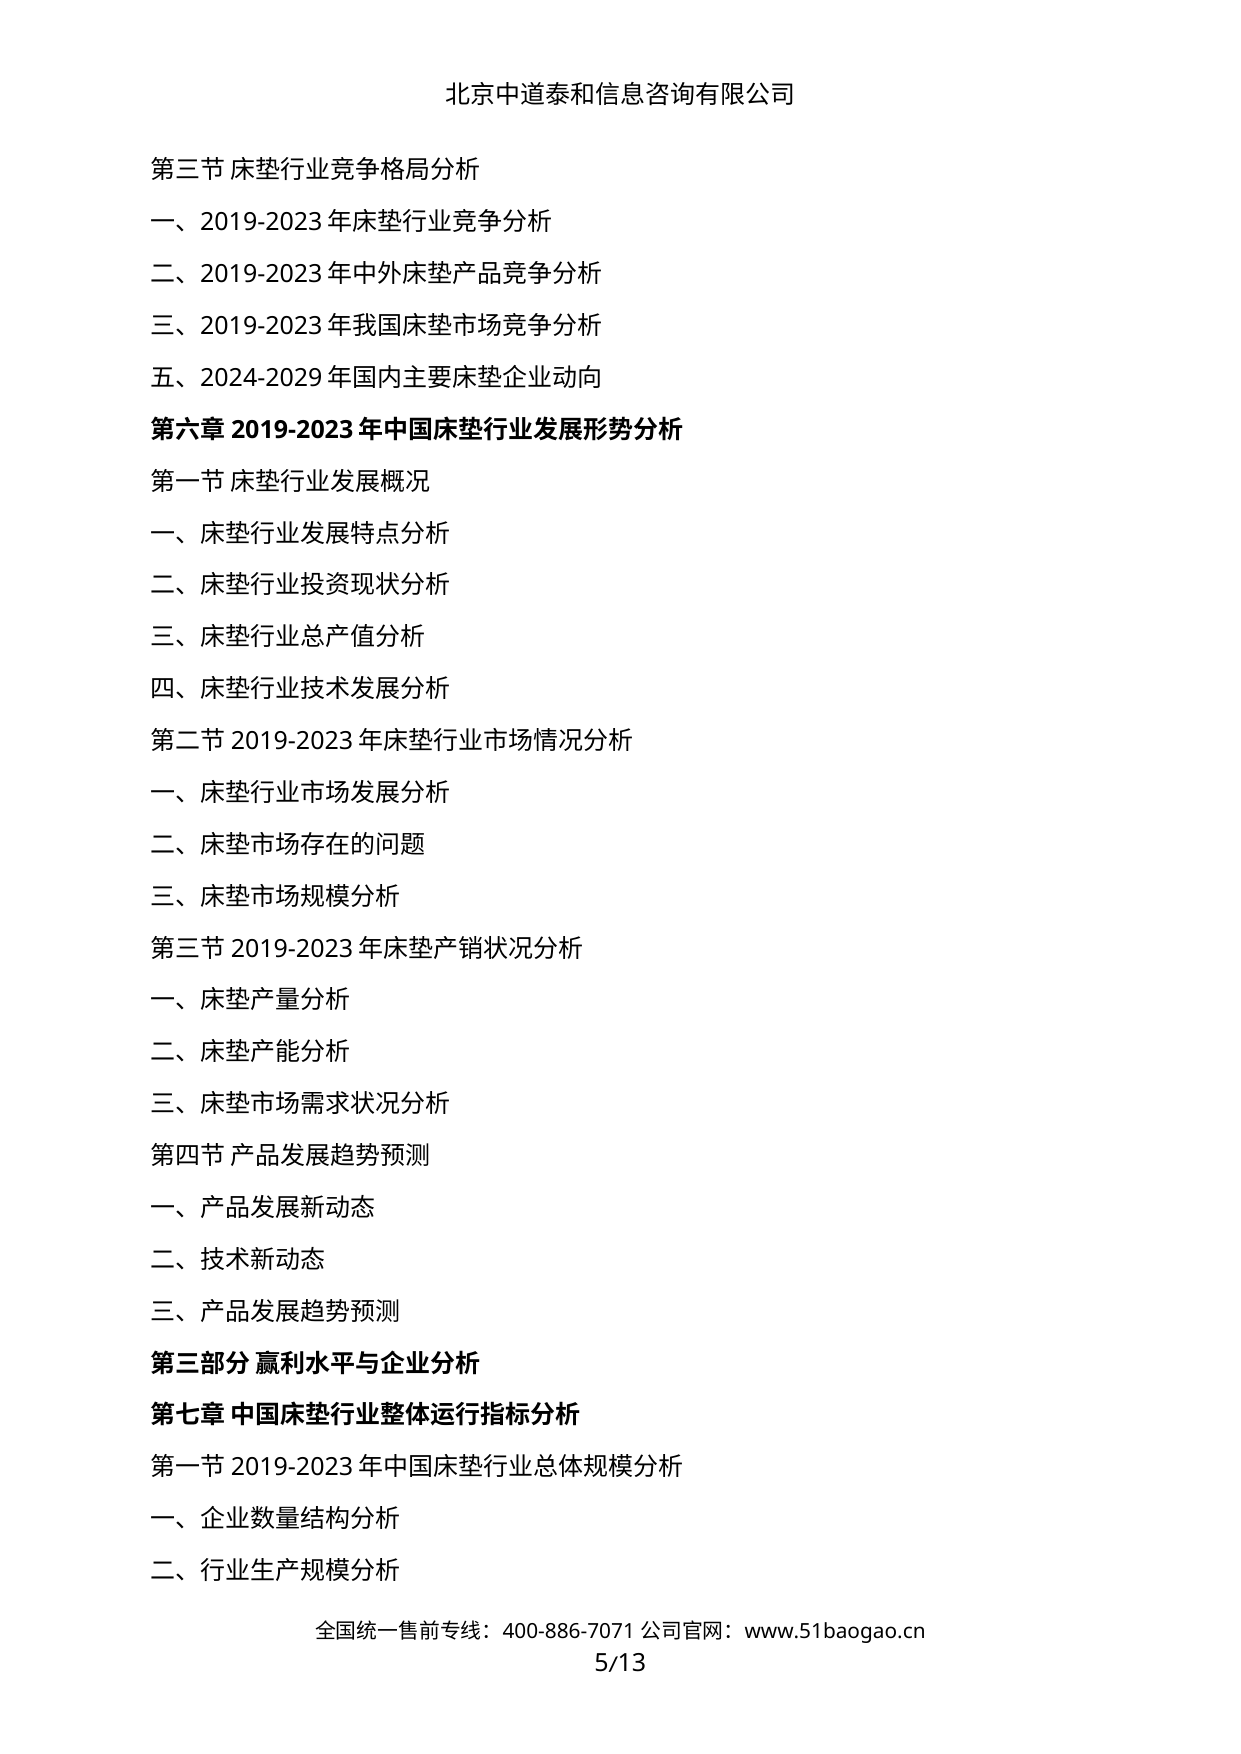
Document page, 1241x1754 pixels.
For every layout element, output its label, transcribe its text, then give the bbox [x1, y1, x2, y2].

text 二、床垫行业投资现状分析 [150, 565, 1090, 601]
text 第一节 床垫行业发展概况 [150, 461, 1090, 497]
text 第三部分 赢利水平与企业分析 [150, 1343, 1090, 1379]
text 第七章 中国床垫行业整体运行指标分析 [150, 1395, 1090, 1431]
text 第二节 2019-2023年床垫行业市场情况分析 [150, 721, 1090, 757]
text 第六章 2019-2023年中国床垫行业发展形势分析 [150, 409, 1090, 446]
text 一、床垫产量分析 [150, 980, 1090, 1016]
text 五、2024-2029年国内主要床垫企业动向 [150, 357, 1090, 394]
text 二、床垫市场存在的问题 [150, 824, 1090, 861]
text 一、产品发展新动态 [150, 1187, 1090, 1224]
text 一、床垫行业发展特点分析 [150, 513, 1090, 549]
text 第三节 床垫行业竞争格局分析 [150, 150, 1090, 186]
text 一、床垫行业市场发展分析 [150, 772, 1090, 809]
text 二、2019-2023年中外床垫产品竞争分析 [150, 254, 1090, 290]
text 二、床垫产能分析 [150, 1032, 1090, 1068]
text 二、行业生产规模分析 [150, 1551, 1090, 1587]
text 三、床垫市场规模分析 [150, 876, 1090, 912]
text 三、床垫行业总产值分析 [150, 617, 1090, 653]
text 三、2019-2023年我国床垫市场竞争分析 [150, 306, 1090, 342]
text 四、床垫行业技术发展分析 [150, 669, 1090, 705]
text 一、企业数量结构分析 [150, 1499, 1090, 1535]
text 三、床垫市场需求状况分析 [150, 1084, 1090, 1120]
text 第四节 产品发展趋势预测 [150, 1136, 1090, 1172]
text 第三节 2019-2023年床垫产销状况分析 [150, 928, 1090, 964]
text 第一节 2019-2023年中国床垫行业总体规模分析 [150, 1447, 1090, 1483]
text 二、技术新动态 [150, 1239, 1090, 1276]
text 三、产品发展趋势预测 [150, 1291, 1090, 1327]
text 一、2019-2023年床垫行业竞争分析 [150, 202, 1090, 238]
